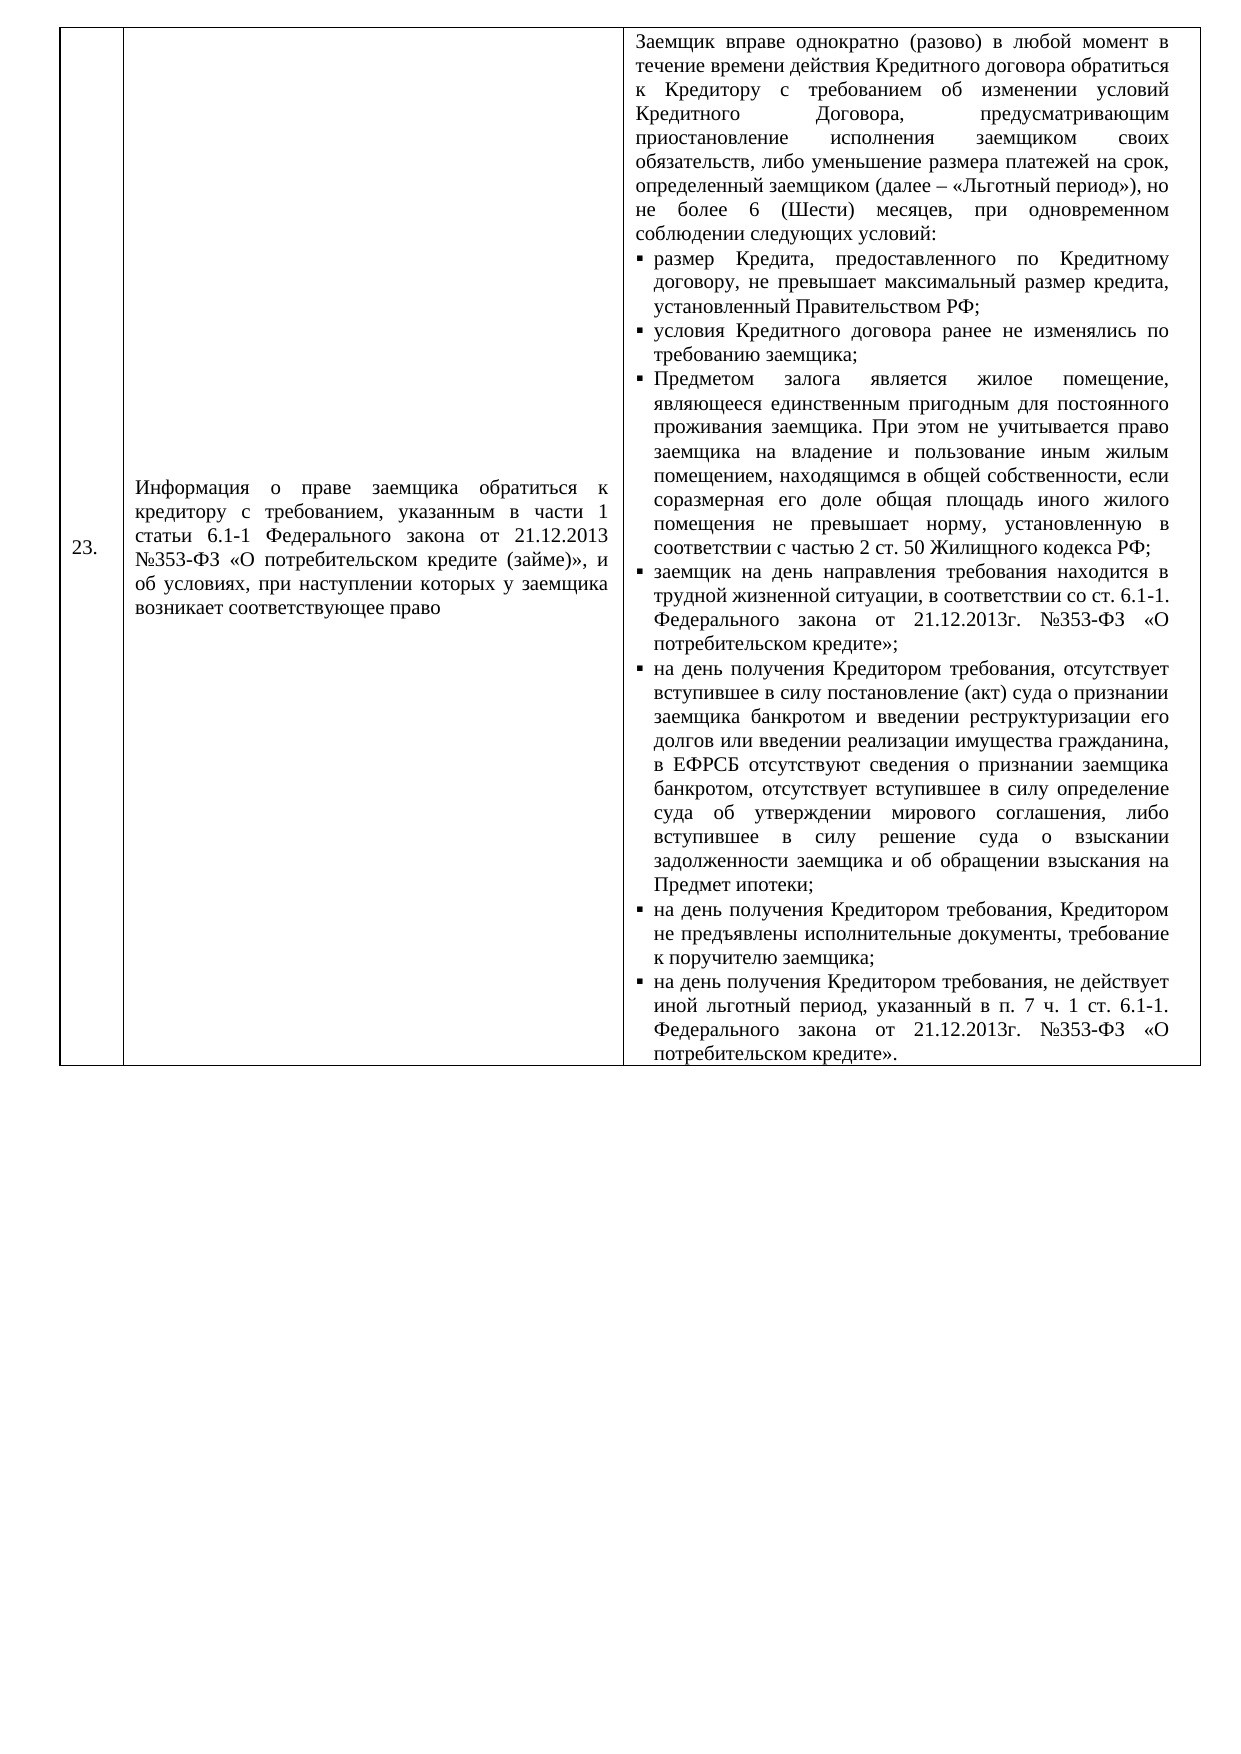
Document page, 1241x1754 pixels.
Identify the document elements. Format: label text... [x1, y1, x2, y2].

table_cell Заемщик вправе однократно (разово) в любой момент в течение времени действия Кредитного договора обратиться к Кредитору с требованием об изменении условий Кредитного Договора, предусматривающим приостановление исполнения заемщиком своих обязательств, либо уменьшение размера платежей на срок, определенный заемщиком (далее – «Льготный период»), но не более 6 (Шести) месяцев, при одновременном соблюдении следующих условий: размер Кредита, предоставленного по Кредитному договору, не превышает максимальный размер кредита, установленный Правительством РФ; условия Кредитного договора ранее не изменялись по требованию заемщика; Предметом залога является жилое помещение, являющееся единственным пригодным для постоянного проживания заемщика. При этом не учитывается право заемщика на владение и пользование иным жилым помещением, находящимся в общей собственности, если соразмерная его доле общая площадь иного жилого помещения не превышает норму, установленную в соответствии с частью 2 ст. 50 Жилищного кодекса РФ; заемщик на день направления требования находится в трудной жизненной ситуации, в соответствии со ст. 6.1‑1. Федерального закона от 21.12.2013г. №353-ФЗ «О потребительском кредите»; на день получения Кредитором требования, отсутствует вступившее в силу постановление (акт) суда о признании заемщика банкротом и введении реструктуризации его долгов или введении реализации имущества гражданина, в ЕФРСБ отсутствуют сведения о признании заемщика банкротом, отсутствует вступившее в силу определение суда об утверждении мирового соглашения, либо вступившее в силу решение суда о взыскании задолженности заемщика и об обращении взыскания на Предмет ипотеки; на день получения Кредитором требования, Кредитором не предъявлены исполнительные документы, требование к поручителю заемщика; на день получения Кредитором требования, не действует иной льготный период, указанный в п. 7 ч. 1 ст. 6.1-1. Федерального закона от 21.12.2013г. №353-ФЗ «О потребительском кредите». [624, 28, 1200, 1065]
table_cell Информация о праве заемщика обратиться к кредитору с требованием, указанным в части 1 статьи 6.1-1 Федерального закона от 21.12.2013 №353-ФЗ «О потребительском кредите (займе)», и об условиях, при наступлении которых у заемщика возникает соответствующее право [124, 28, 623, 1065]
table_cell 23. [61, 28, 123, 1065]
